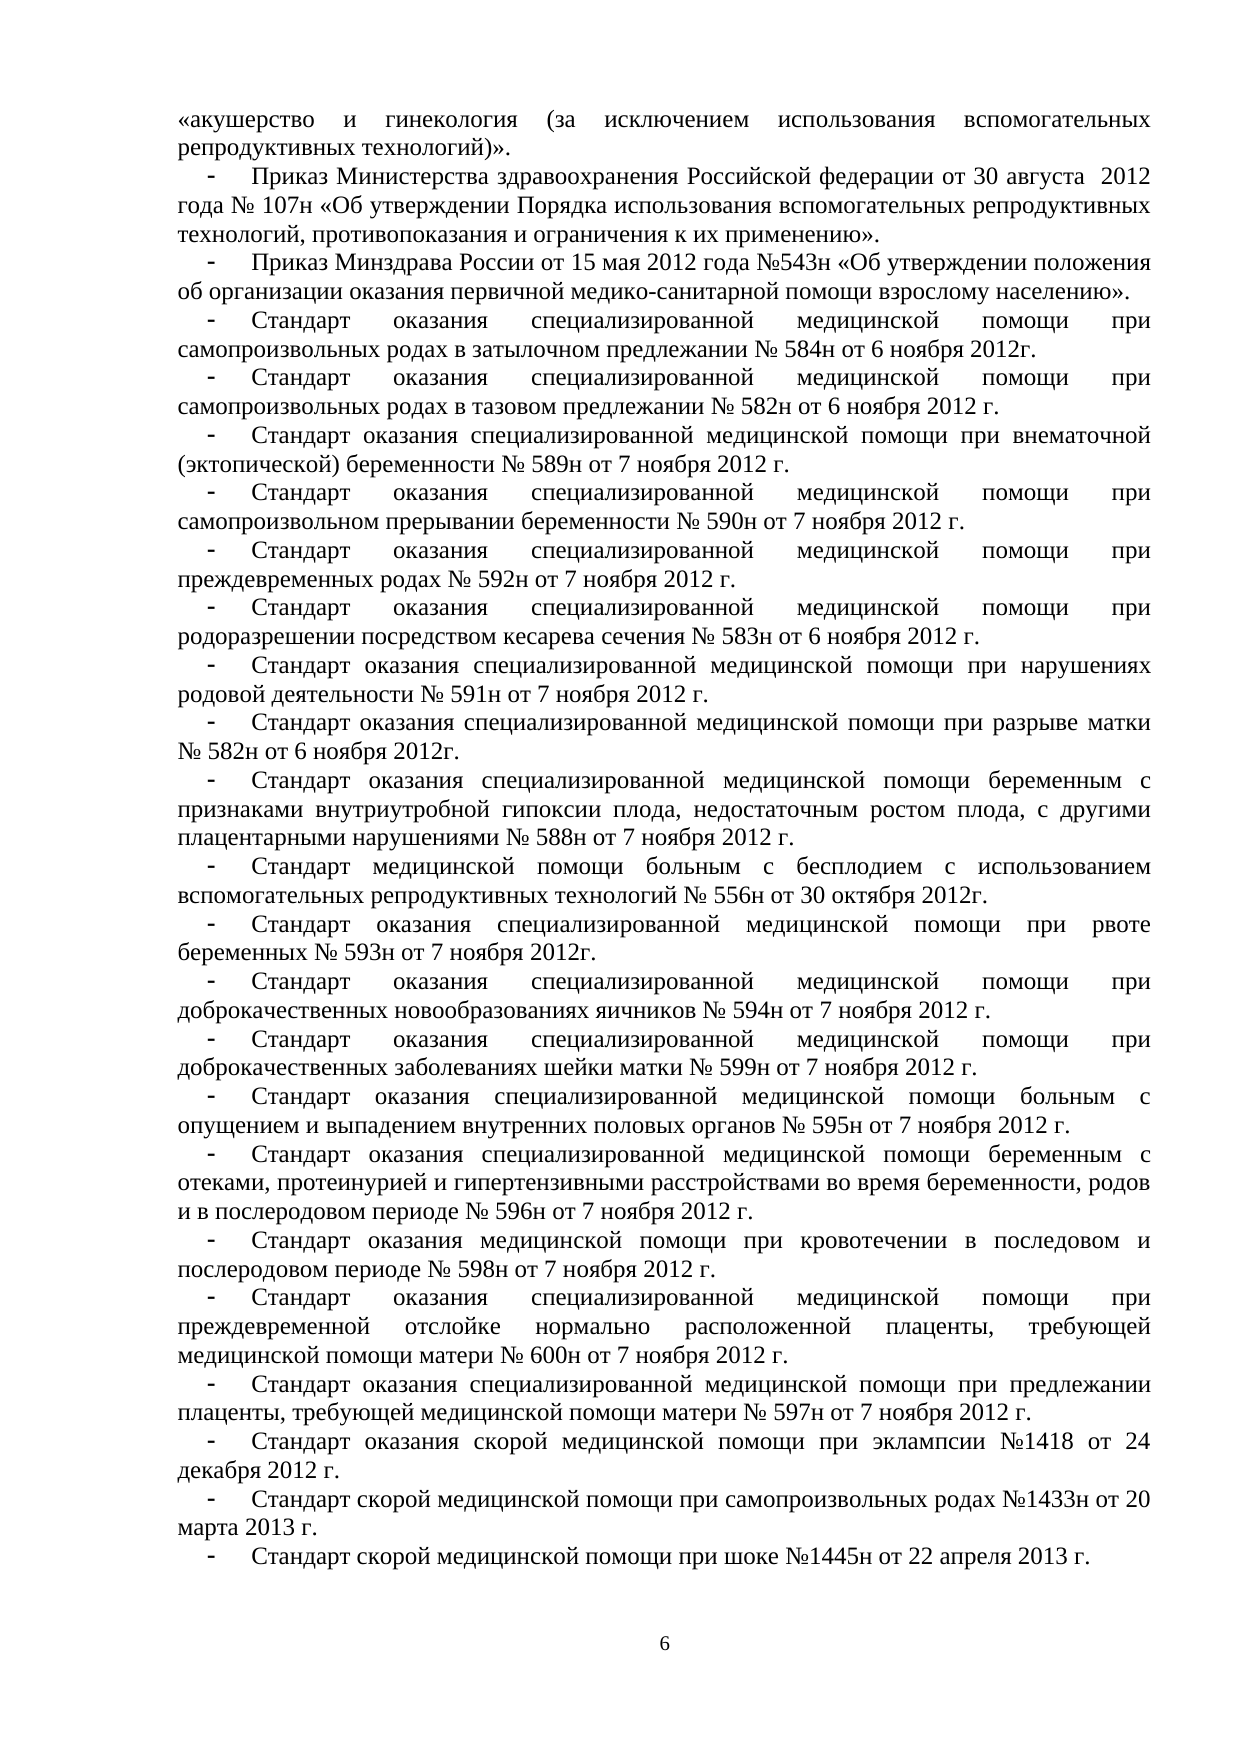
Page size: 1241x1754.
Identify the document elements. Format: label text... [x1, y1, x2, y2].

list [177, 104, 1152, 161]
list Стандарт оказания специализированной медицинской помощи беременным с признаками внутриутробной гипоксии плода, недостаточным ростом плода, с другими плацентарными нарушениями № 588н от 7 ноября 2012 г. [177, 765, 1152, 851]
list Стандарт оказания специализированной медицинской помощи при разрыве матки № 582н от 6 ноября 2012г. [177, 707, 1152, 765]
list Стандарт оказания специализированной медицинской помощи при доброкачественных заболеваниях шейки матки № 599н от 7 ноября 2012 г. [177, 1024, 1152, 1081]
list Стандарт оказания специализированной медицинской помощи беременным с отеками, протеинурией и гипертензивными расстройствами во время беременности, родов и в послеродовом периоде № 596н от 7 ноября 2012 г. [177, 1139, 1152, 1225]
list Стандарт оказания специализированной медицинской помощи при преждевременных родах № 592н от 7 ноября 2012 г. [177, 535, 1152, 592]
list Стандарт скорой медицинской помощи при шоке №1445н от 22 апреля 2013 г. [177, 1541, 1152, 1570]
list Стандарт оказания специализированной медицинской помощи при рвоте беременных № 593н от 7 ноября 2012г. [177, 909, 1152, 966]
list Стандарт оказания специализированной медицинской помощи при самопроизвольных родах в затылочном предлежании № 584н от 6 ноября 2012г. [177, 305, 1152, 362]
list Стандарт скорой медицинской помощи при самопроизвольных родах №1433н от 20 марта 2013 г. [177, 1484, 1152, 1541]
list Стандарт оказания специализированной медицинской помощи больным с опущением и выпадением внутренних половых органов № 595н от 7 ноября 2012 г. [177, 1081, 1152, 1139]
list Стандарт оказания скорой медицинской помощи при эклампсии №1418 от 24 декабря 2012 г. [177, 1426, 1152, 1484]
list Стандарт оказания специализированной медицинской помощи при самопроизвольном прерывании беременности № 590н от 7 ноября 2012 г. [177, 477, 1152, 535]
list Стандарт оказания специализированной медицинской помощи при доброкачественных новообразованиях яичников № 594н от 7 ноября 2012 г. [177, 966, 1152, 1024]
list Приказ Министерства здравоохранения Российской федерации от 30 августа 2012 года № 107н «Об утверждении Порядка использования вспомогательных репродуктивных технологий, противопоказания и ограничения к их применению». [177, 161, 1152, 247]
list Стандарт оказания специализированной медицинской помощи при самопроизвольных родах в тазовом предлежании № 582н от 6 ноября 2012 г. [177, 362, 1152, 420]
list Стандарт оказания специализированной медицинской помощи при нарушениях родовой деятельности № 591н от 7 ноября 2012 г. [177, 650, 1152, 707]
list Стандарт оказания специализированной медицинской помощи при родоразрешении посредством кесарева сечения № 583н от 6 ноября 2012 г. [177, 592, 1152, 650]
list Стандарт оказания специализированной медицинской помощи при предлежании плаценты, требующей медицинской помощи матери № 597н от 7 ноября 2012 г. [177, 1369, 1152, 1426]
list Приказ Минздрава России от 15 мая 2012 года №543н «Об утверждении положения об организации оказания первичной медико-санитарной помощи взрослому населению». [177, 247, 1152, 305]
list Стандарт медицинской помощи больным с бесплодием с использованием вспомогательных репродуктивных технологий № 556н от 30 октября 2012г. [177, 851, 1152, 909]
list Стандарт оказания медицинской помощи при кровотечении в последовом и послеродовом периоде № 598н от 7 ноября 2012 г. [177, 1225, 1152, 1282]
list Стандарт оказания специализированной медицинской помощи при преждевременной отслойке нормально расположенной плаценты, требующей медицинской помощи матери № 600н от 7 ноября 2012 г. [177, 1282, 1152, 1369]
list Стандарт оказания специализированной медицинской помощи при внематочной (эктопической) беременности № 589н от 7 ноября 2012 г. [177, 420, 1152, 477]
